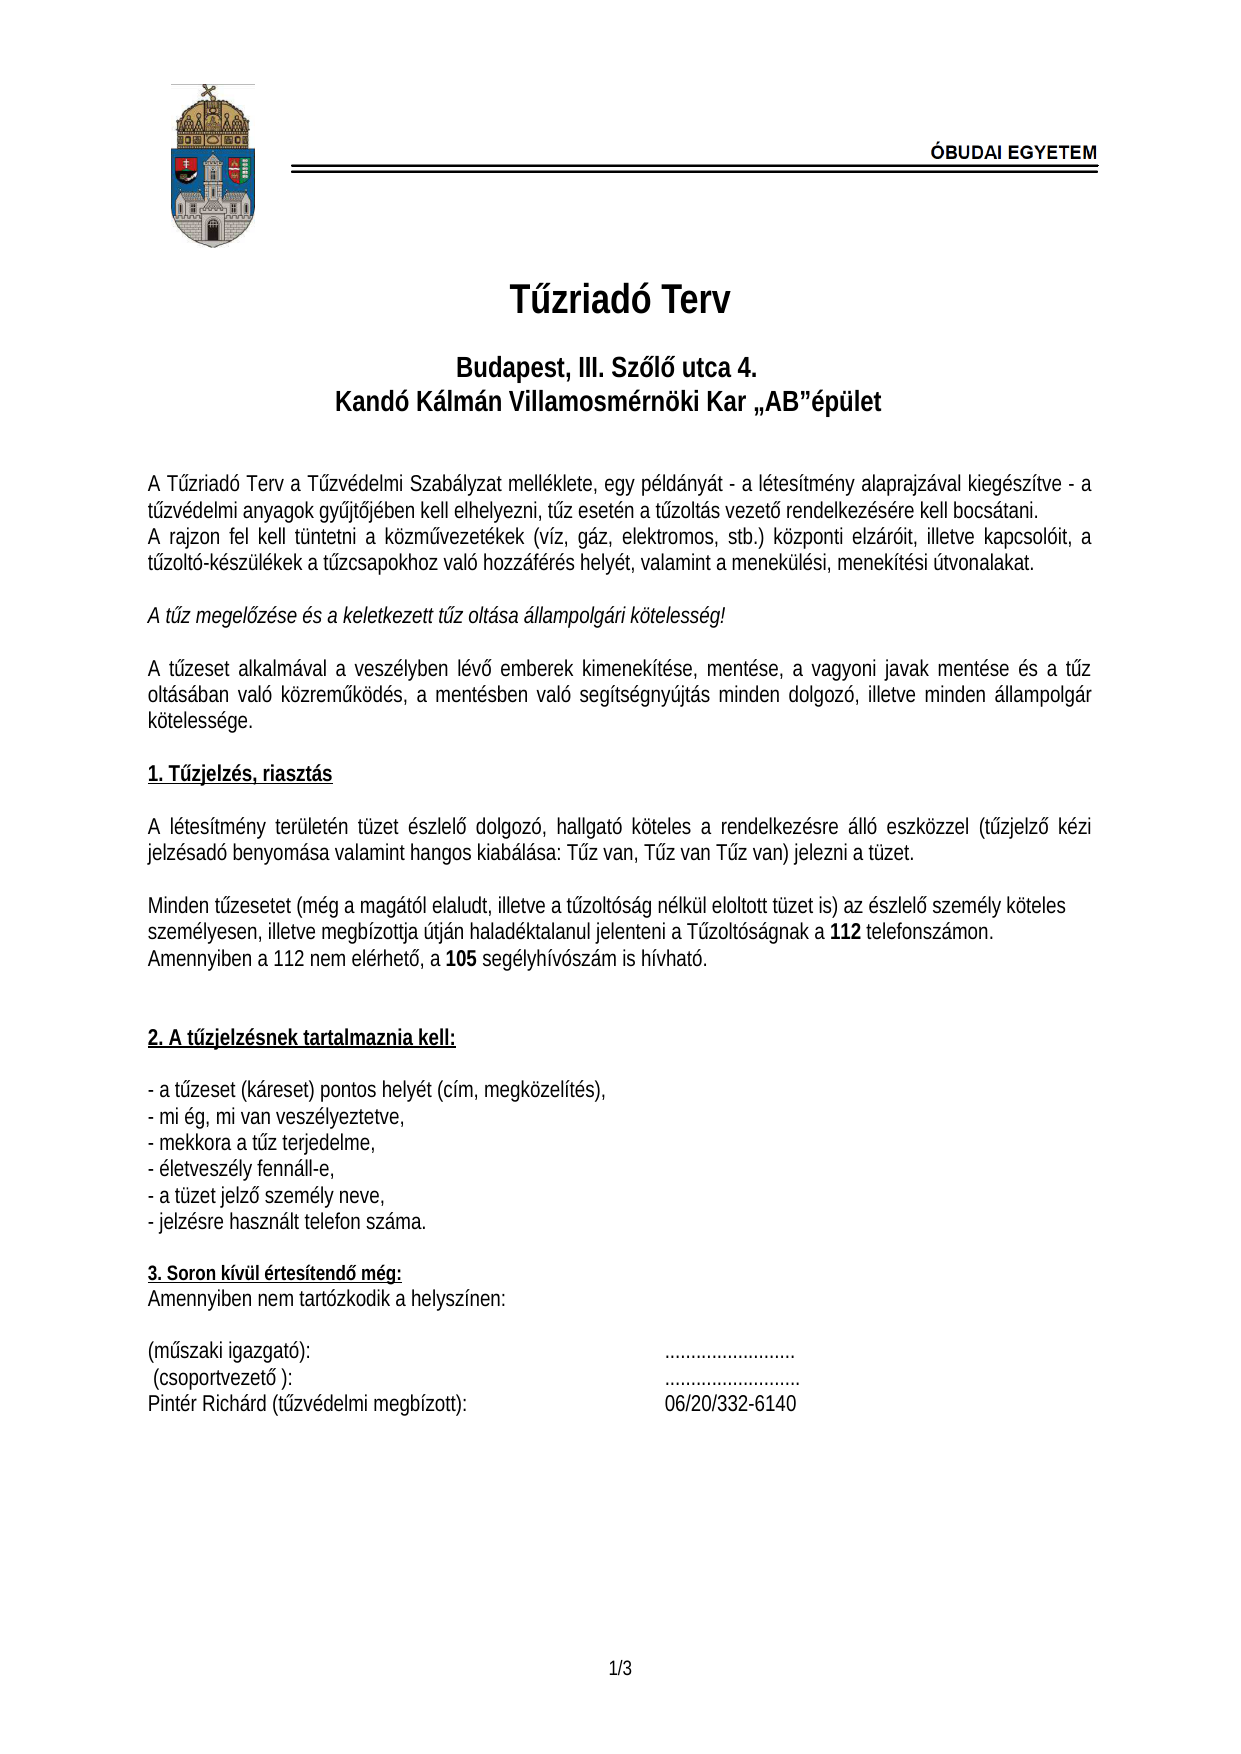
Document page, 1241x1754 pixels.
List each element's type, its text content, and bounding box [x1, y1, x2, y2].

text Amennyiben nem tartózkodik a helyszínen: [148, 1285, 1093, 1311]
text A Tűzriadó Terv a Tűzvédelmi Szabályzat melléklete, egy példányát - a létesítmény alaprajzával kiegészítve - a tűzvédelmi anyagok gyűjtőjében kell elhelyezni, tűz esetén a tűzoltás vezető rendelkezésére kell bocsátani. [148, 470, 1093, 523]
text 2. A tűzjelzésnek tartalmaznia kell: [148, 1024, 1093, 1050]
text - a tüzet jelző személy neve, [148, 1182, 1093, 1208]
list Tűzriadó Terv [148, 274, 1093, 322]
text Minden tűzesetet (még a magától elaludt, illetve a tűzoltóság nélkül eloltott tüzet is) az észlelő személy köteles személyesen, illetve megbízottja útján haladéktalanul jelenteni a Tűzoltóságnak a 112 telefonszámon. Amennyiben a 112 nem elérhető, a 105 segélyhívószám is hívható. [148, 892, 1093, 971]
text A rajzon fel kell tüntetni a közművezetékek (víz, gáz, elektromos, stb.) központi elzáróit, illetve kapcsolóit, a tűzoltó-készülékek a tűzcsapokhoz való hozzáférés helyét, valamint a menekülési, menekítési útvonalakat. [148, 523, 1093, 576]
text (műszaki igazgató): ......................... [148, 1337, 1093, 1364]
text - jelzésre használt telefon száma. [148, 1208, 1093, 1234]
text A tűzeset alkalmával a veszélyben lévő emberek kimenekítése, mentése, a vagyoni javak mentése és a tűz oltásában való közreműködés, a mentésben való segítségnyújtás minden dolgozó, illetve minden állampolgár kötelessége. [148, 655, 1093, 734]
text A létesítmény területén tüzet észlelő dolgozó, hallgató köteles a rendelkezésre álló eszközzel (tűzjelző kézi jelzésadó benyomása valamint hangos kiabálása: Tűz van, Tűz van Tűz van) jelezni a tüzet. [148, 813, 1093, 866]
text - életveszély fennáll-e, [148, 1155, 1093, 1182]
text 3. Soron kívül értesítendő még: [148, 1261, 1093, 1285]
text - a tűzeset (káreset) pontos helyét (cím, megközelítés), [148, 1076, 1093, 1103]
text Kandó Kálmán Villamosmérnöki Kar „AB”épület [295, 384, 1093, 417]
text 1. Tűzjelzés, riasztás [148, 760, 1093, 786]
text (csoportvezető ): .......................... [148, 1364, 1093, 1390]
list Budapest, III. Szőlő utca 4. [369, 351, 1093, 384]
text - mekkora a tűz terjedelme, [148, 1129, 1093, 1155]
text A tűz megelőzése és a keletkezett tűz oltása állampolgári kötelesség! [148, 602, 1093, 628]
text - mi ég, mi van veszélyeztetve, [148, 1103, 1093, 1129]
text Pintér Richárd (tűzvédelmi megbízott): 06/20/332-6140 [148, 1390, 1093, 1417]
